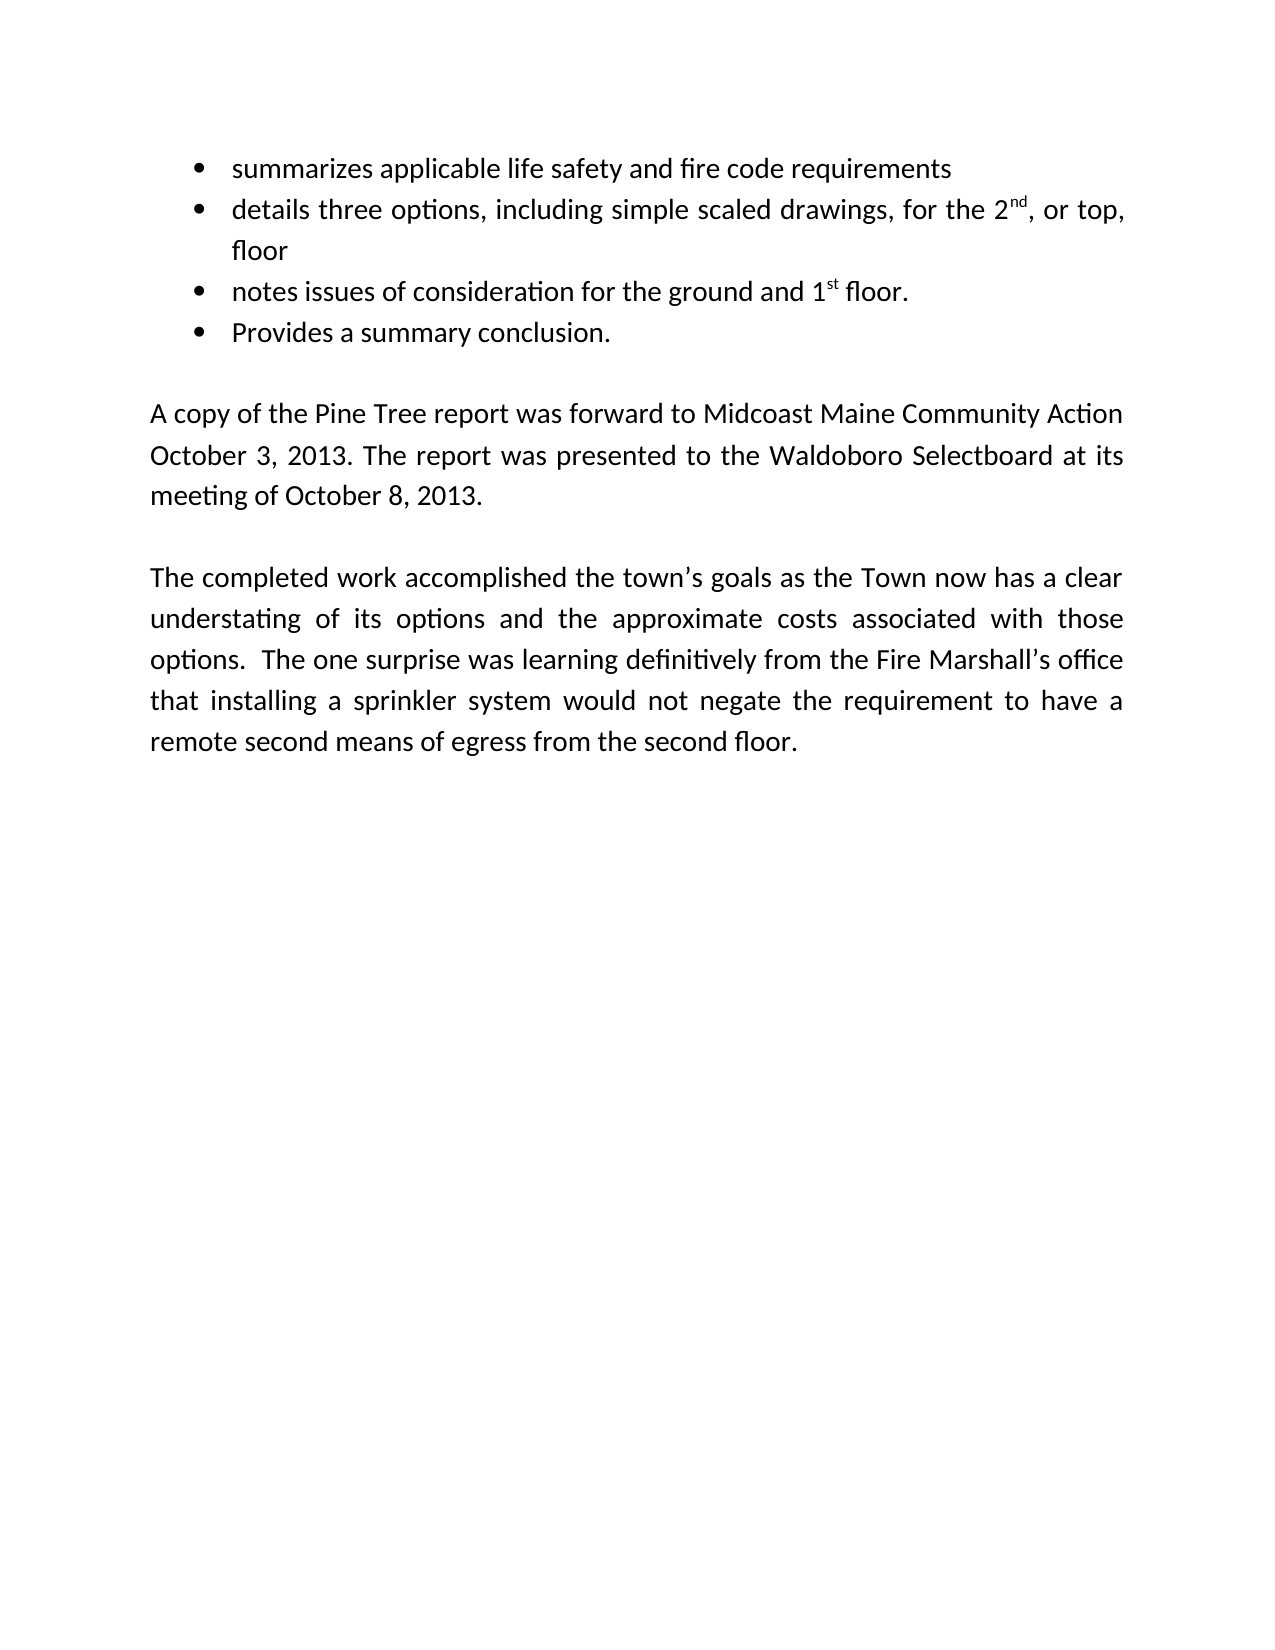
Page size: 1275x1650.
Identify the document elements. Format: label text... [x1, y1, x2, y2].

text The completed work accomplished the town’s goals as the Town now has a clear understating of its options and the approximate costs associated with those options. The one surprise was learning definitively from the Fire Marshall’s office that installing a sprinkler system would not negate the requirement to have a remote second means of egress from the second floor. [150, 559, 1125, 759]
list Provides a summary conclusion. [194, 314, 1125, 349]
list notes issues of consideration for the ground and 1st floor. [194, 273, 1125, 308]
list details three options, including simple scaled drawings, for the 2nd, or top, floor [194, 191, 1125, 267]
list summarizes applicable life safety and fire code requirements [194, 150, 1125, 186]
text A copy of the Pine Tree report was forward to Midcoast Maine Community Action October 3, 2013. The report was presented to the Waldoboro Selectboard at its meeting of October 8, 2013. [150, 396, 1125, 513]
